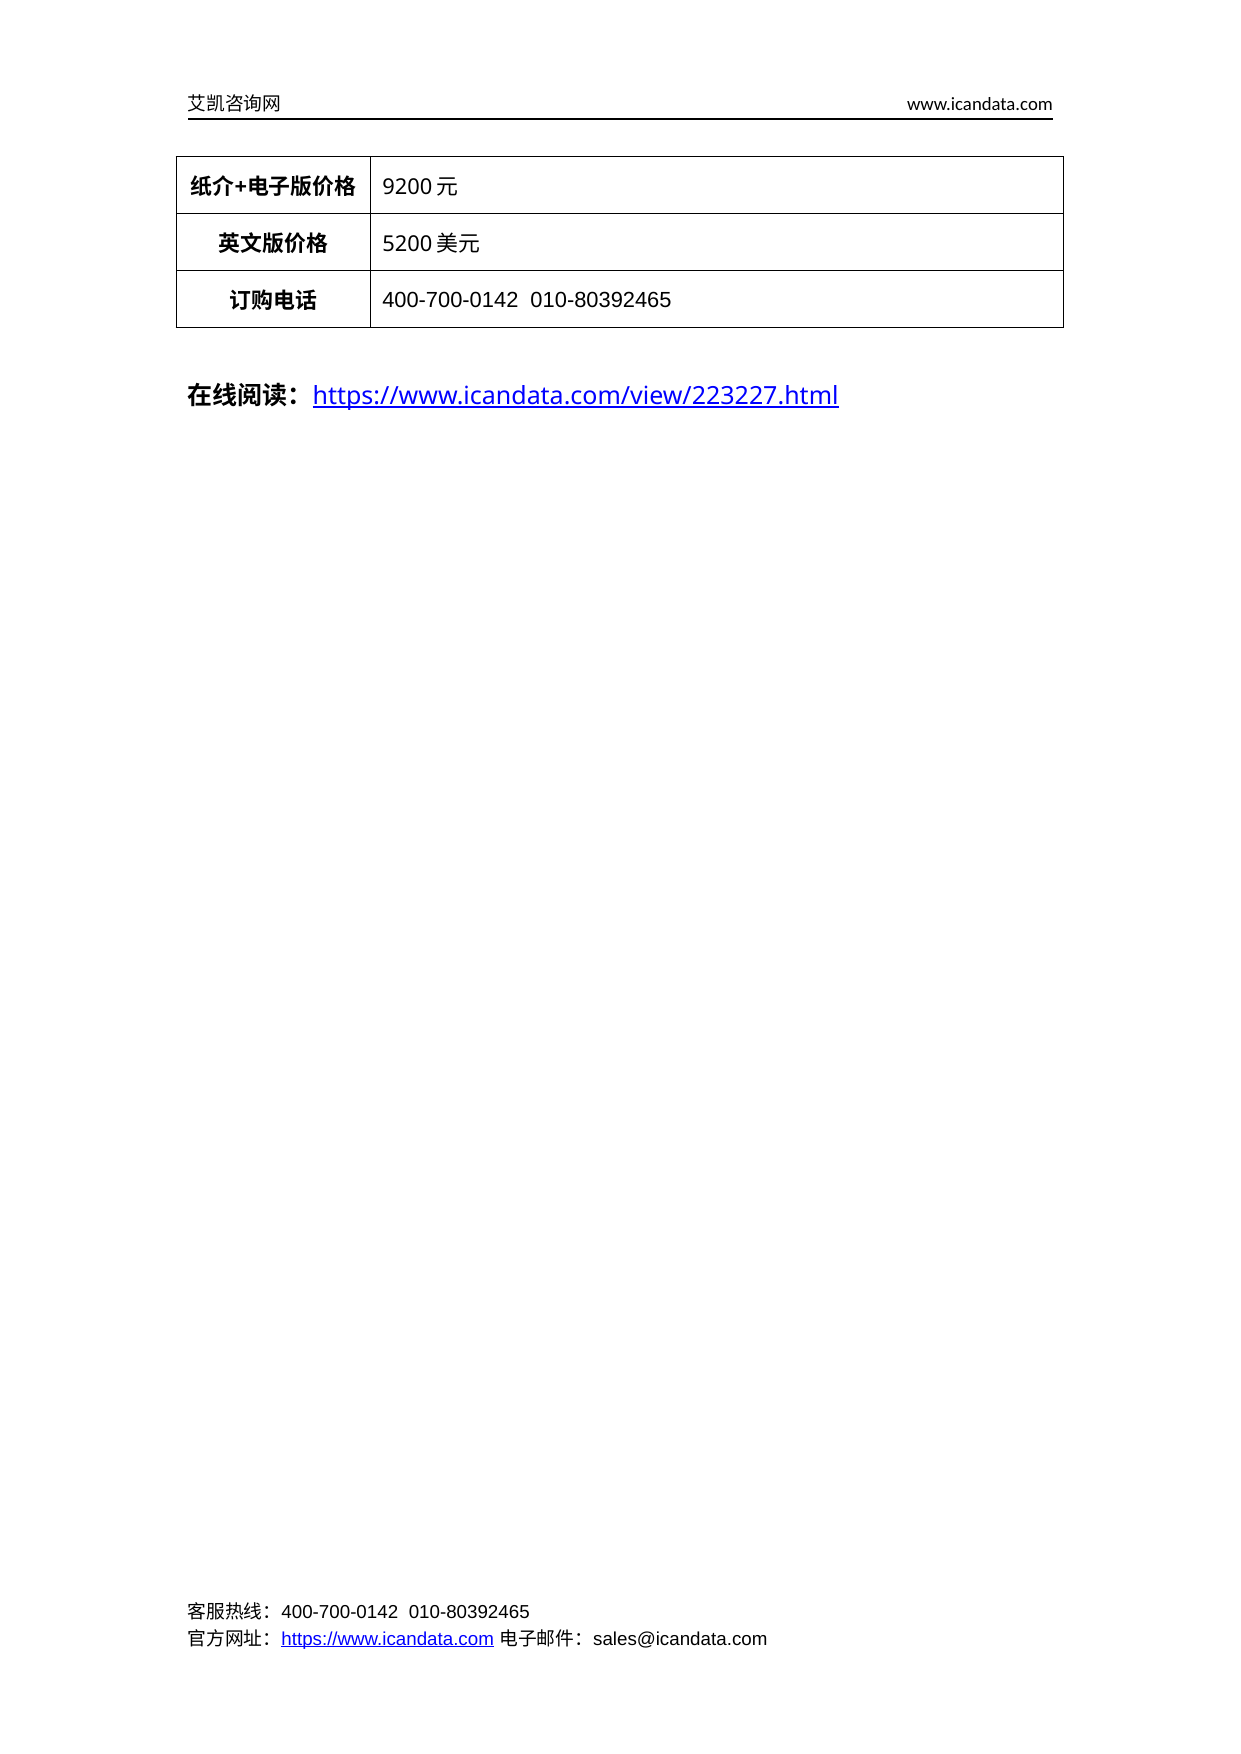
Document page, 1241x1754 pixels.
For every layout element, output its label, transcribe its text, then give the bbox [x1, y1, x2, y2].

table_cell 订购电话 [177, 271, 370, 327]
table_cell 纸介+电子版价格 [177, 157, 370, 213]
table_cell 英文版价格 [177, 214, 370, 270]
table_cell 400-700-0142 010-80392465 [371, 271, 1063, 327]
table_cell 9200元 [371, 157, 1063, 213]
table_cell 5200美元 [371, 214, 1063, 270]
text 在线阅读：https://www.icandata.com/view/223227.html [187, 361, 1053, 426]
